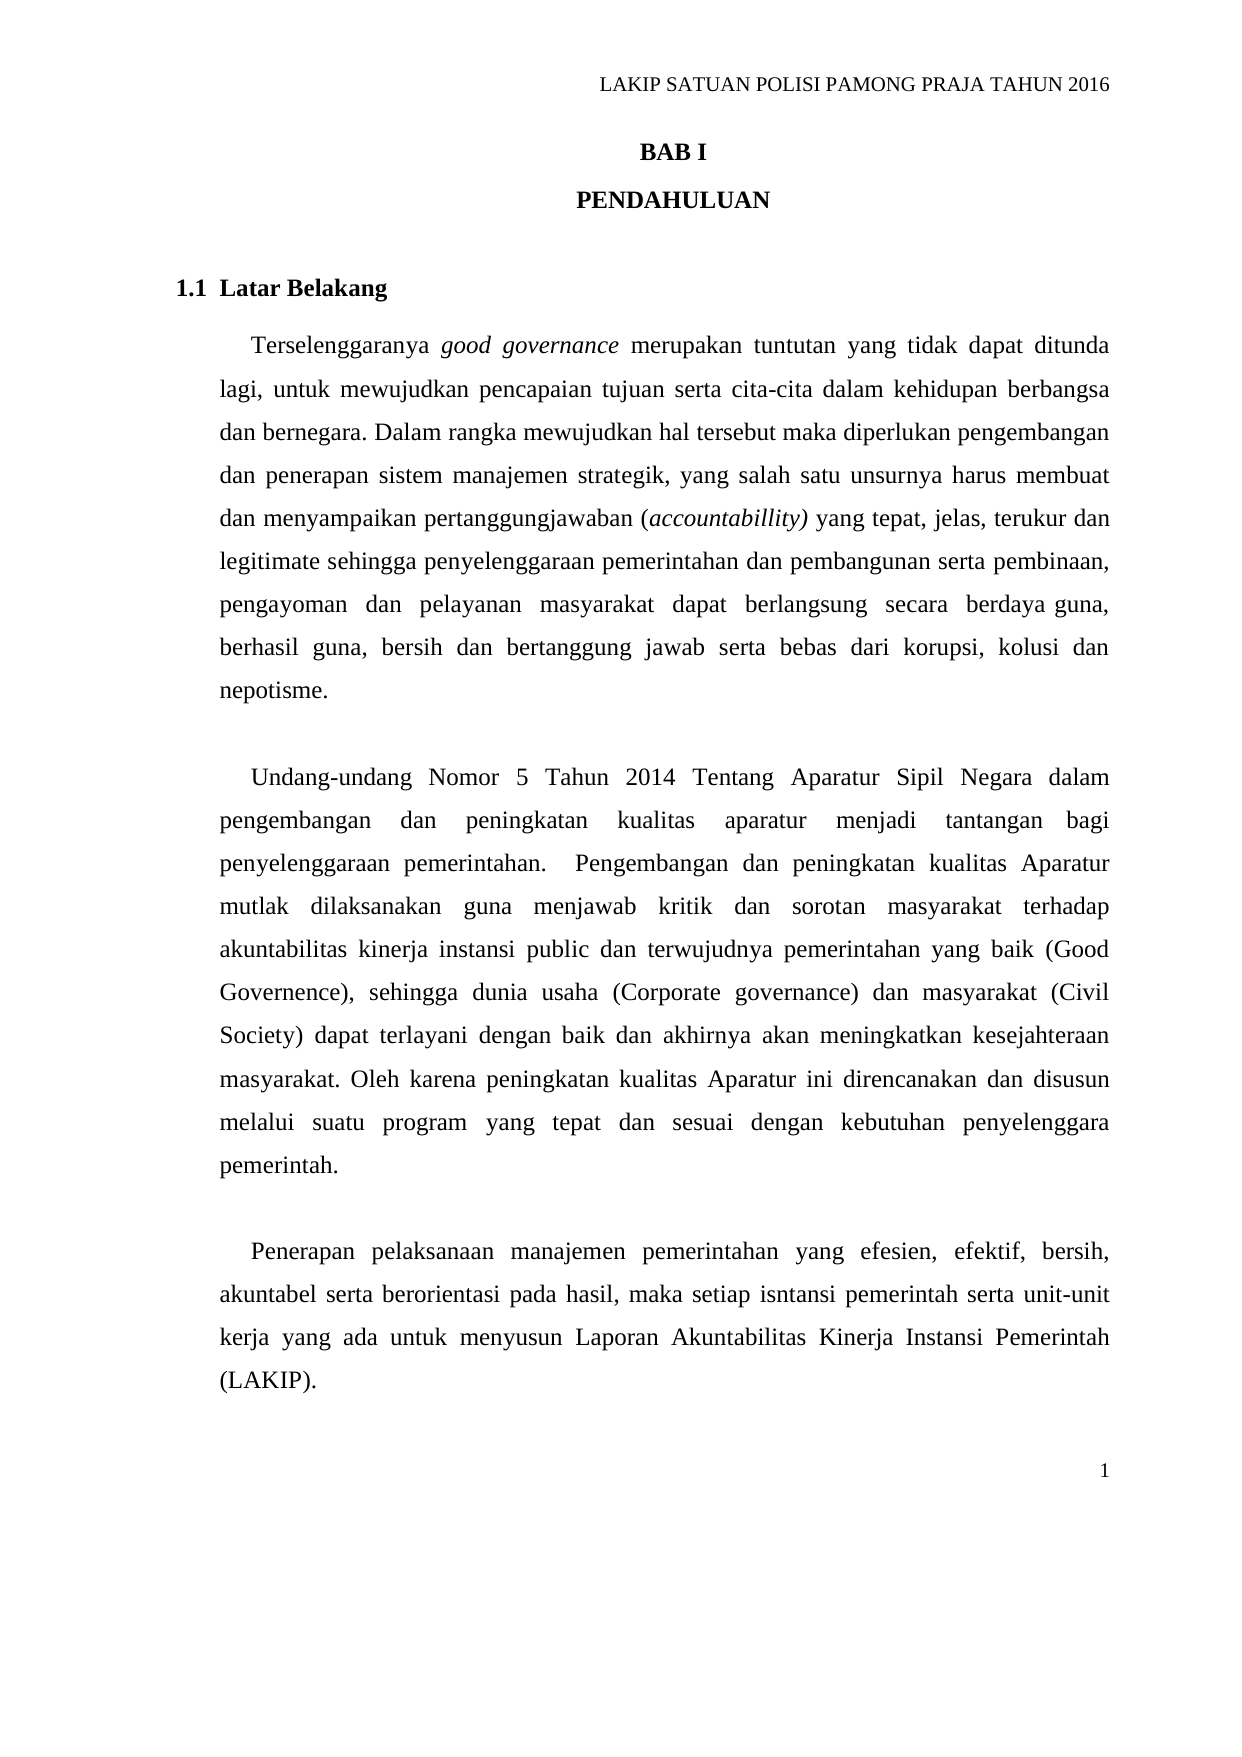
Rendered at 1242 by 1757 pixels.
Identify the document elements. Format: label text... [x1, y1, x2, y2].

list Latar Belakang [176, 273, 1110, 302]
text PENDAHULUAN [555, 182, 791, 213]
list Terselenggaranya good governance merupakan tuntutan yang tidak dapat ditunda lagi, untuk mewujudkan pencapaian tujuan serta cita-cita dalam kehidupan berbangsa dan bernegara. Dalam rangka mewujudkan hal tersebut maka diperlukan pengembangan dan penerapan sistem manajemen strategik, yang salah satu unsurnya harus membuat dan menyampaikan pertanggungjawaban (accountabillity) yang tepat, jelas, terukur dan legitimate sehingga penyelenggaraan pemerintahan dan pembangunan serta pembinaan, pengayoman dan pelayanan masyarakat dapat berlangsung secara berdaya guna, berhasil guna, bersih dan bertanggung jawab serta bebas dari korupsi, kolusi dan nepotisme. [219, 331, 1110, 704]
list Penerapan pelaksanaan manajemen pemerintahan yang efesien, efektif, bersih, akuntabel serta berorientasi pada hasil, maka setiap isntansi pemerintah serta unit-unit kerja yang ada untuk menyusun Laporan Akuntabilitas Kinerja Instansi Pemerintah (LAKIP). [219, 1236, 1110, 1394]
list Undang-undang Nomor 5 Tahun 2014 Tentang Aparatur Sipil Negara dalam pengembangan dan peningkatan kualitas aparatur menjadi tantangan bagi penyelenggaraan pemerintahan. Pengembangan dan peningkatan kualitas Aparatur mutlak dilaksanakan guna menjawab kritik dan sorotan masyarakat terhadap akuntabilitas kinerja instansi public dan terwujudnya pemerintahan yang baik (Good Governence), sehingga dunia usaha (Corporate governance) dan masyarakat (Civil Society) dapat terlayani dengan baik dan akhirnya akan meningkatkan kesejahteraan masyarakat. Oleh karena peningkatan kualitas Aparatur ini direncanakan dan disusun melalui suatu program yang tepat dan sesuai dengan kebutuhan penyelenggara pemerintah. [219, 762, 1110, 1179]
text BAB I [629, 137, 717, 166]
